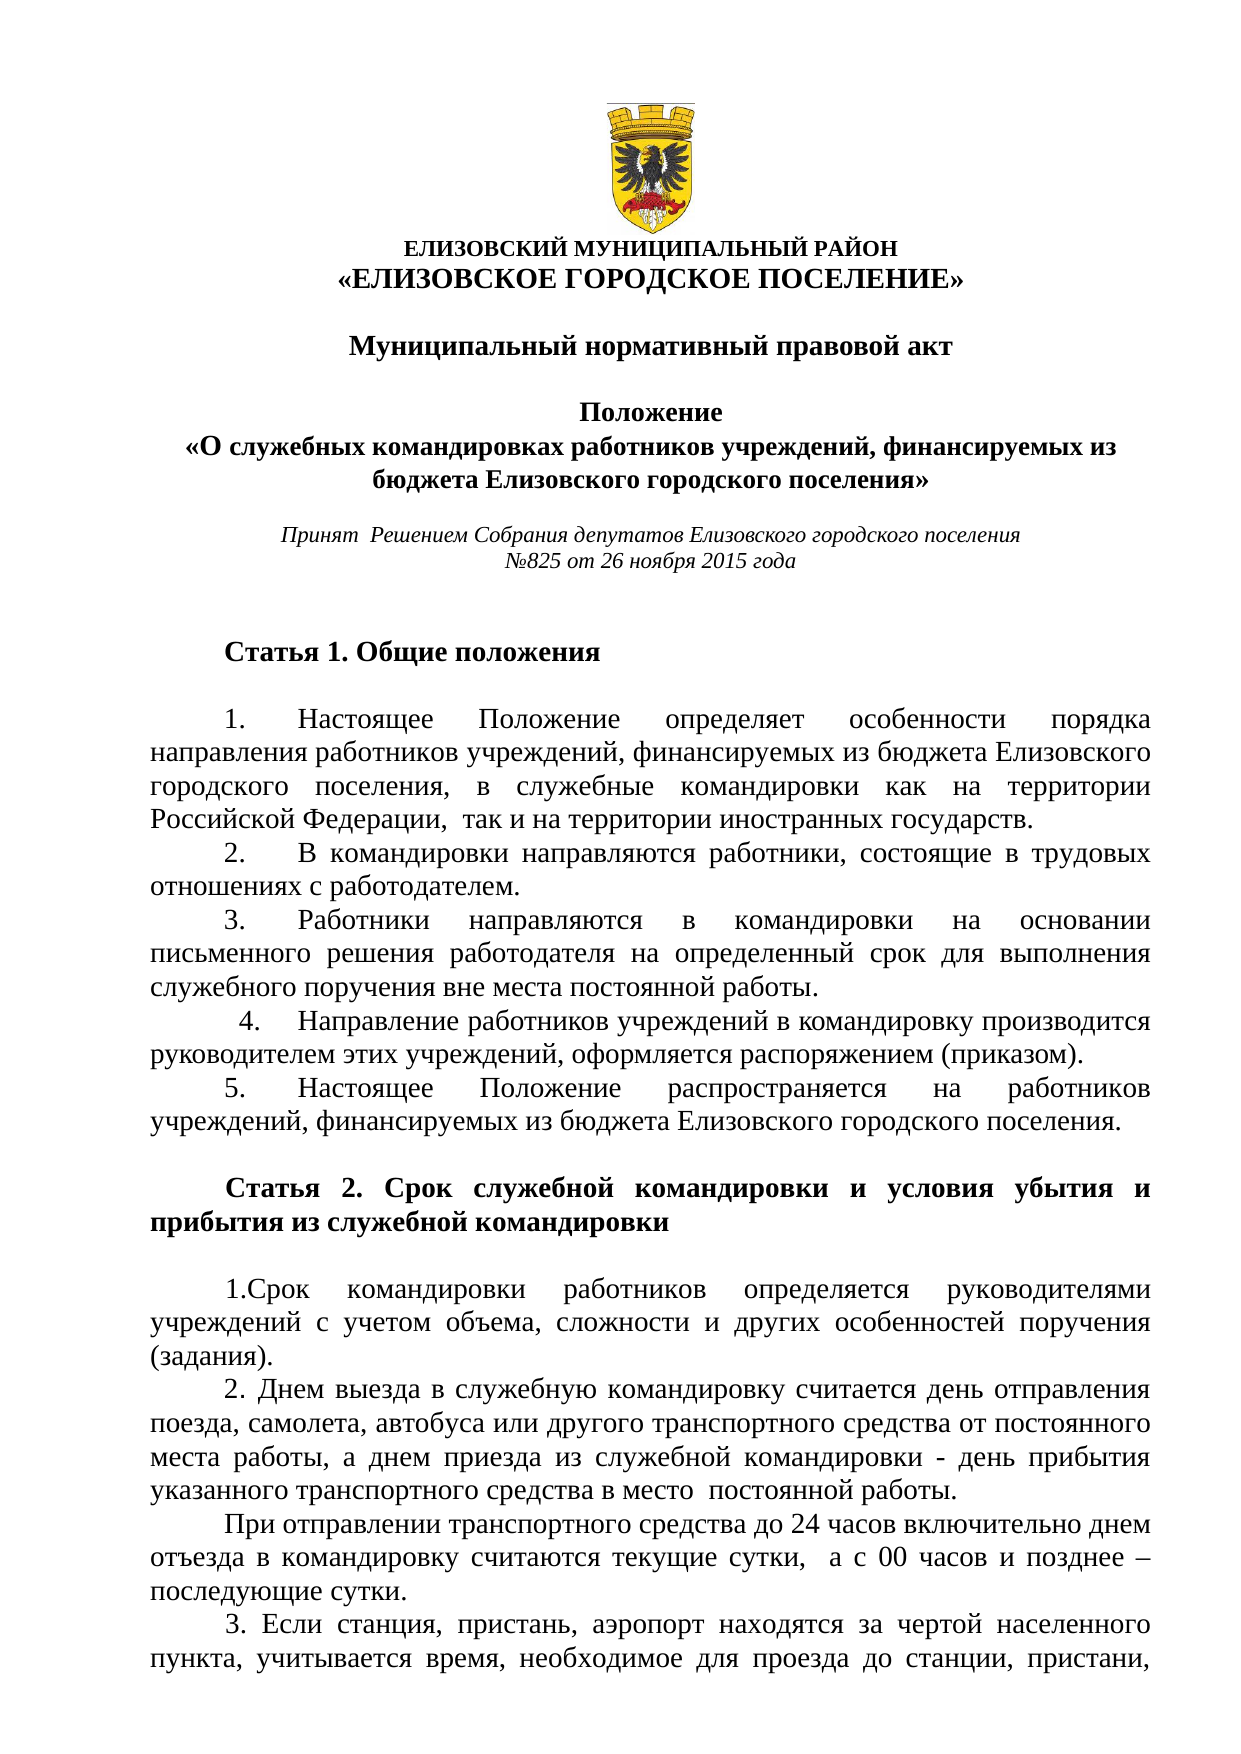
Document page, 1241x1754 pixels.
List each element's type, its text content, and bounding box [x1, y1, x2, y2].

text 1.Срок командировки работников определяется руководителями учреждений с учетом объема, сложности и других особенностей поручения (задания). [150, 1271, 1152, 1372]
text «ЕЛИЗОВСКОЕ ГОРОДСКОЕ ПОСЕЛЕНИЕ» [150, 261, 1152, 294]
list Статья 1. Общие положения [150, 634, 1152, 667]
text ЕЛИЗОВСКИЙ МУНИЦИПАЛЬНЫЙ РАЙОН [150, 235, 1152, 261]
text Статья 2. Срок служебной командировки и условия убытия и прибытия из служебной командировки [150, 1170, 1152, 1237]
text №825 от 26 ноября 2015 года [150, 547, 1152, 574]
text Положение [150, 395, 1152, 428]
picture [606, 103, 695, 235]
text При отправлении транспортного средства до 24 часов включительно днем отъезда в командировку считаются текущие сутки, а с 00 часов и позднее – последующие сутки. [150, 1506, 1152, 1606]
list Работники направляются в командировки на основании письменного решения работодателя на определенный срок для выполнения служебного поручения вне места постоянной работы. [150, 902, 1152, 1003]
list В командировки направляются работники, состоящие в трудовых отношениях с работодателем. [150, 835, 1152, 902]
list Настоящее Положение распространяется на работников учреждений, финансируемых из бюджета Елизовского городского поселения. [150, 1070, 1152, 1137]
text «О служебных командировках работников учреждений, финансируемых из бюджета Елизовского городского поселения» [150, 428, 1152, 495]
text Муниципальный нормативный правовой акт [150, 328, 1152, 362]
text 2. Днем выезда в служебную командировку считается день отправления поезда, самолета, автобуса или другого транспортного средства от постоянного места работы, а днем приезда из служебной командировки - день прибытия указанного транспортного средства в место постоянной работы. [150, 1372, 1152, 1506]
text Принят Решением Собрания депутатов Елизовского городского поселения [150, 521, 1152, 547]
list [150, 1606, 1152, 1673]
list Настоящее Положение определяет особенности порядка направления работников учреждений, финансируемых из бюджета Елизовского городского поселения, в служебные командировки как на территории Российской Федерации, так и на территории иностранных государств. [150, 701, 1152, 835]
list Направление работников учреждений в командировку производится руководителем этих учреждений, оформляется распоряжением (приказом). [150, 1003, 1152, 1070]
